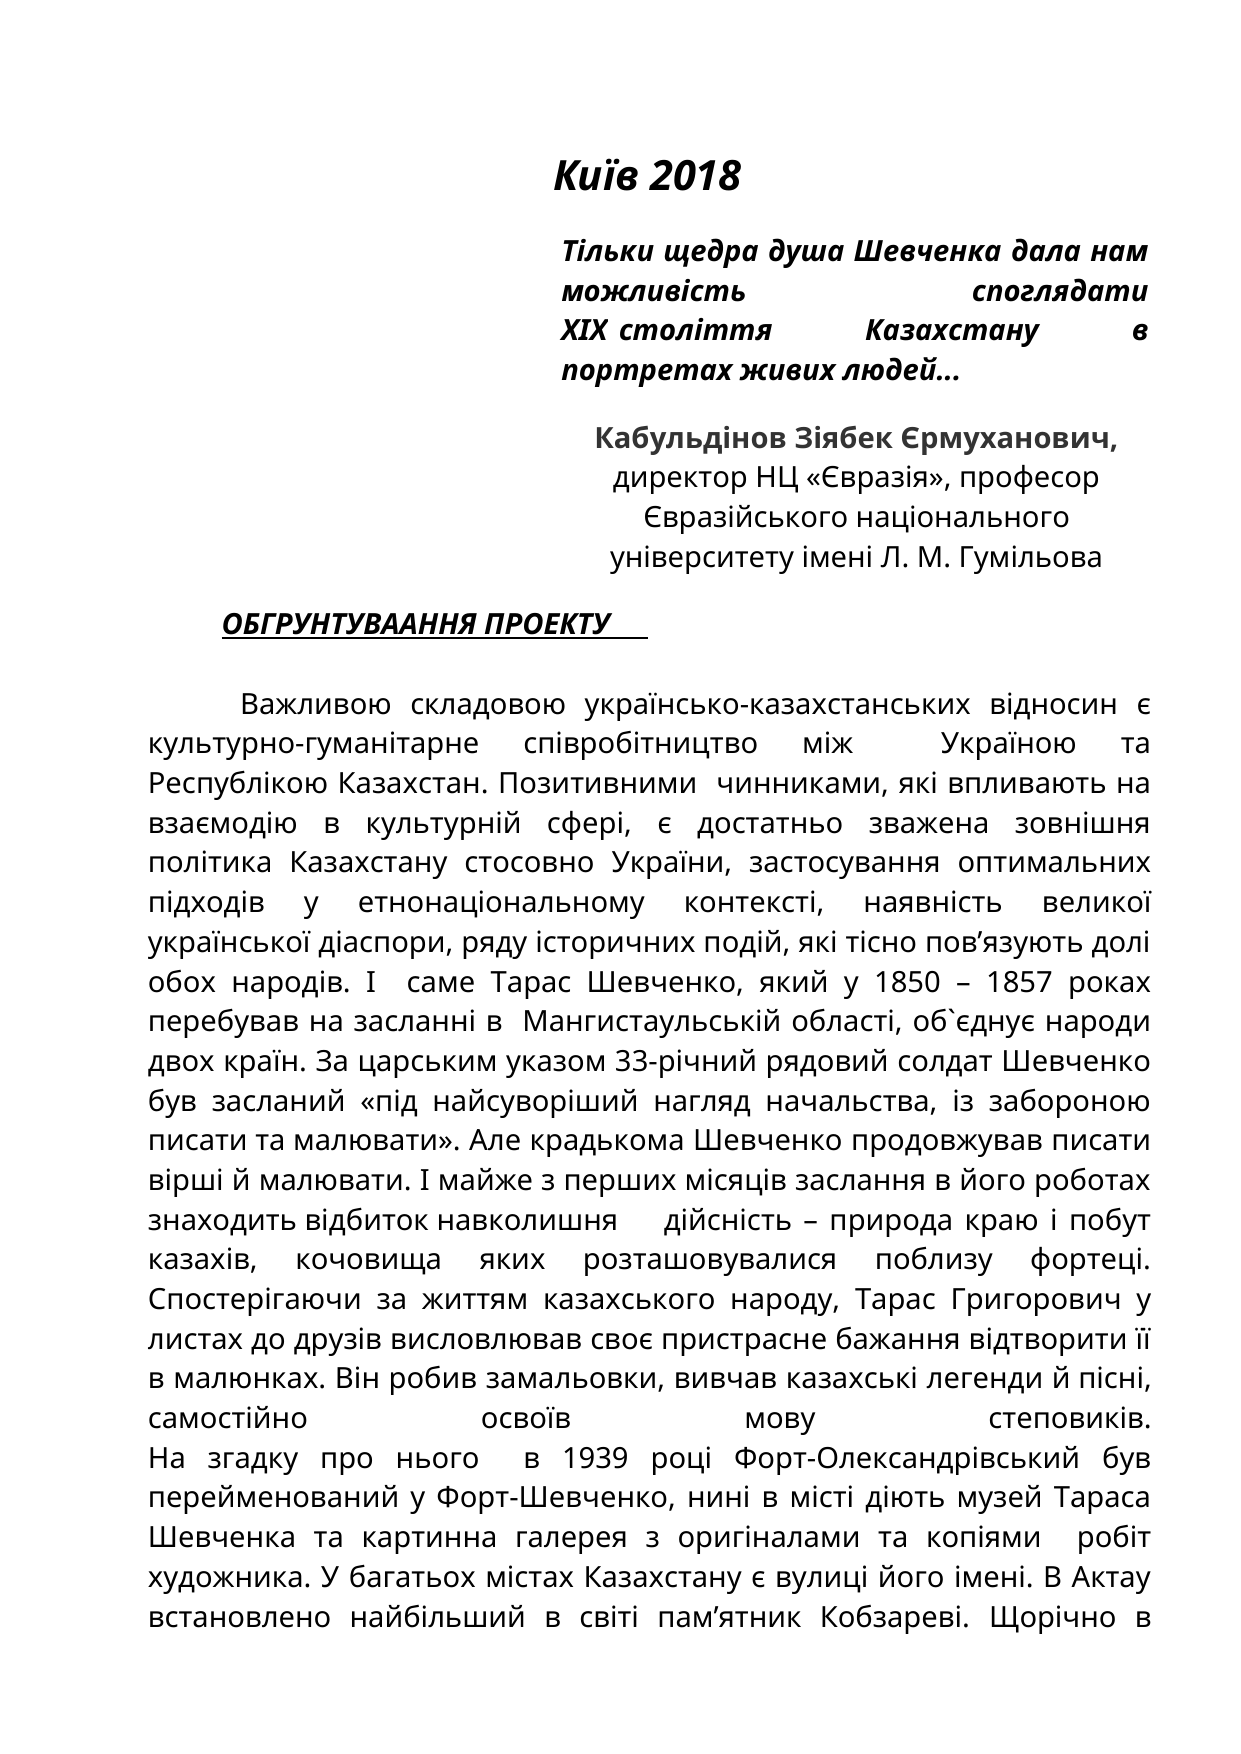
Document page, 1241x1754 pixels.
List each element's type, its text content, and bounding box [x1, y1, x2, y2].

text Кабульдінов Зіябек Єрмуханович, [561, 417, 1152, 457]
text Київ 2018 [148, 145, 1152, 202]
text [148, 683, 1152, 1636]
text ОБГРУНТУВААННЯ ПРОЕКТУ [148, 604, 1152, 643]
text директор НЦ «Євразія», професор Євразійського національного [561, 457, 1152, 536]
text університету імені Л. М. Гумільова [561, 536, 1152, 576]
text Тільки щедра душа Шевченка дала нам можливість споглядати XIX століття Казахстану в портретах живих людей... [561, 202, 1152, 389]
